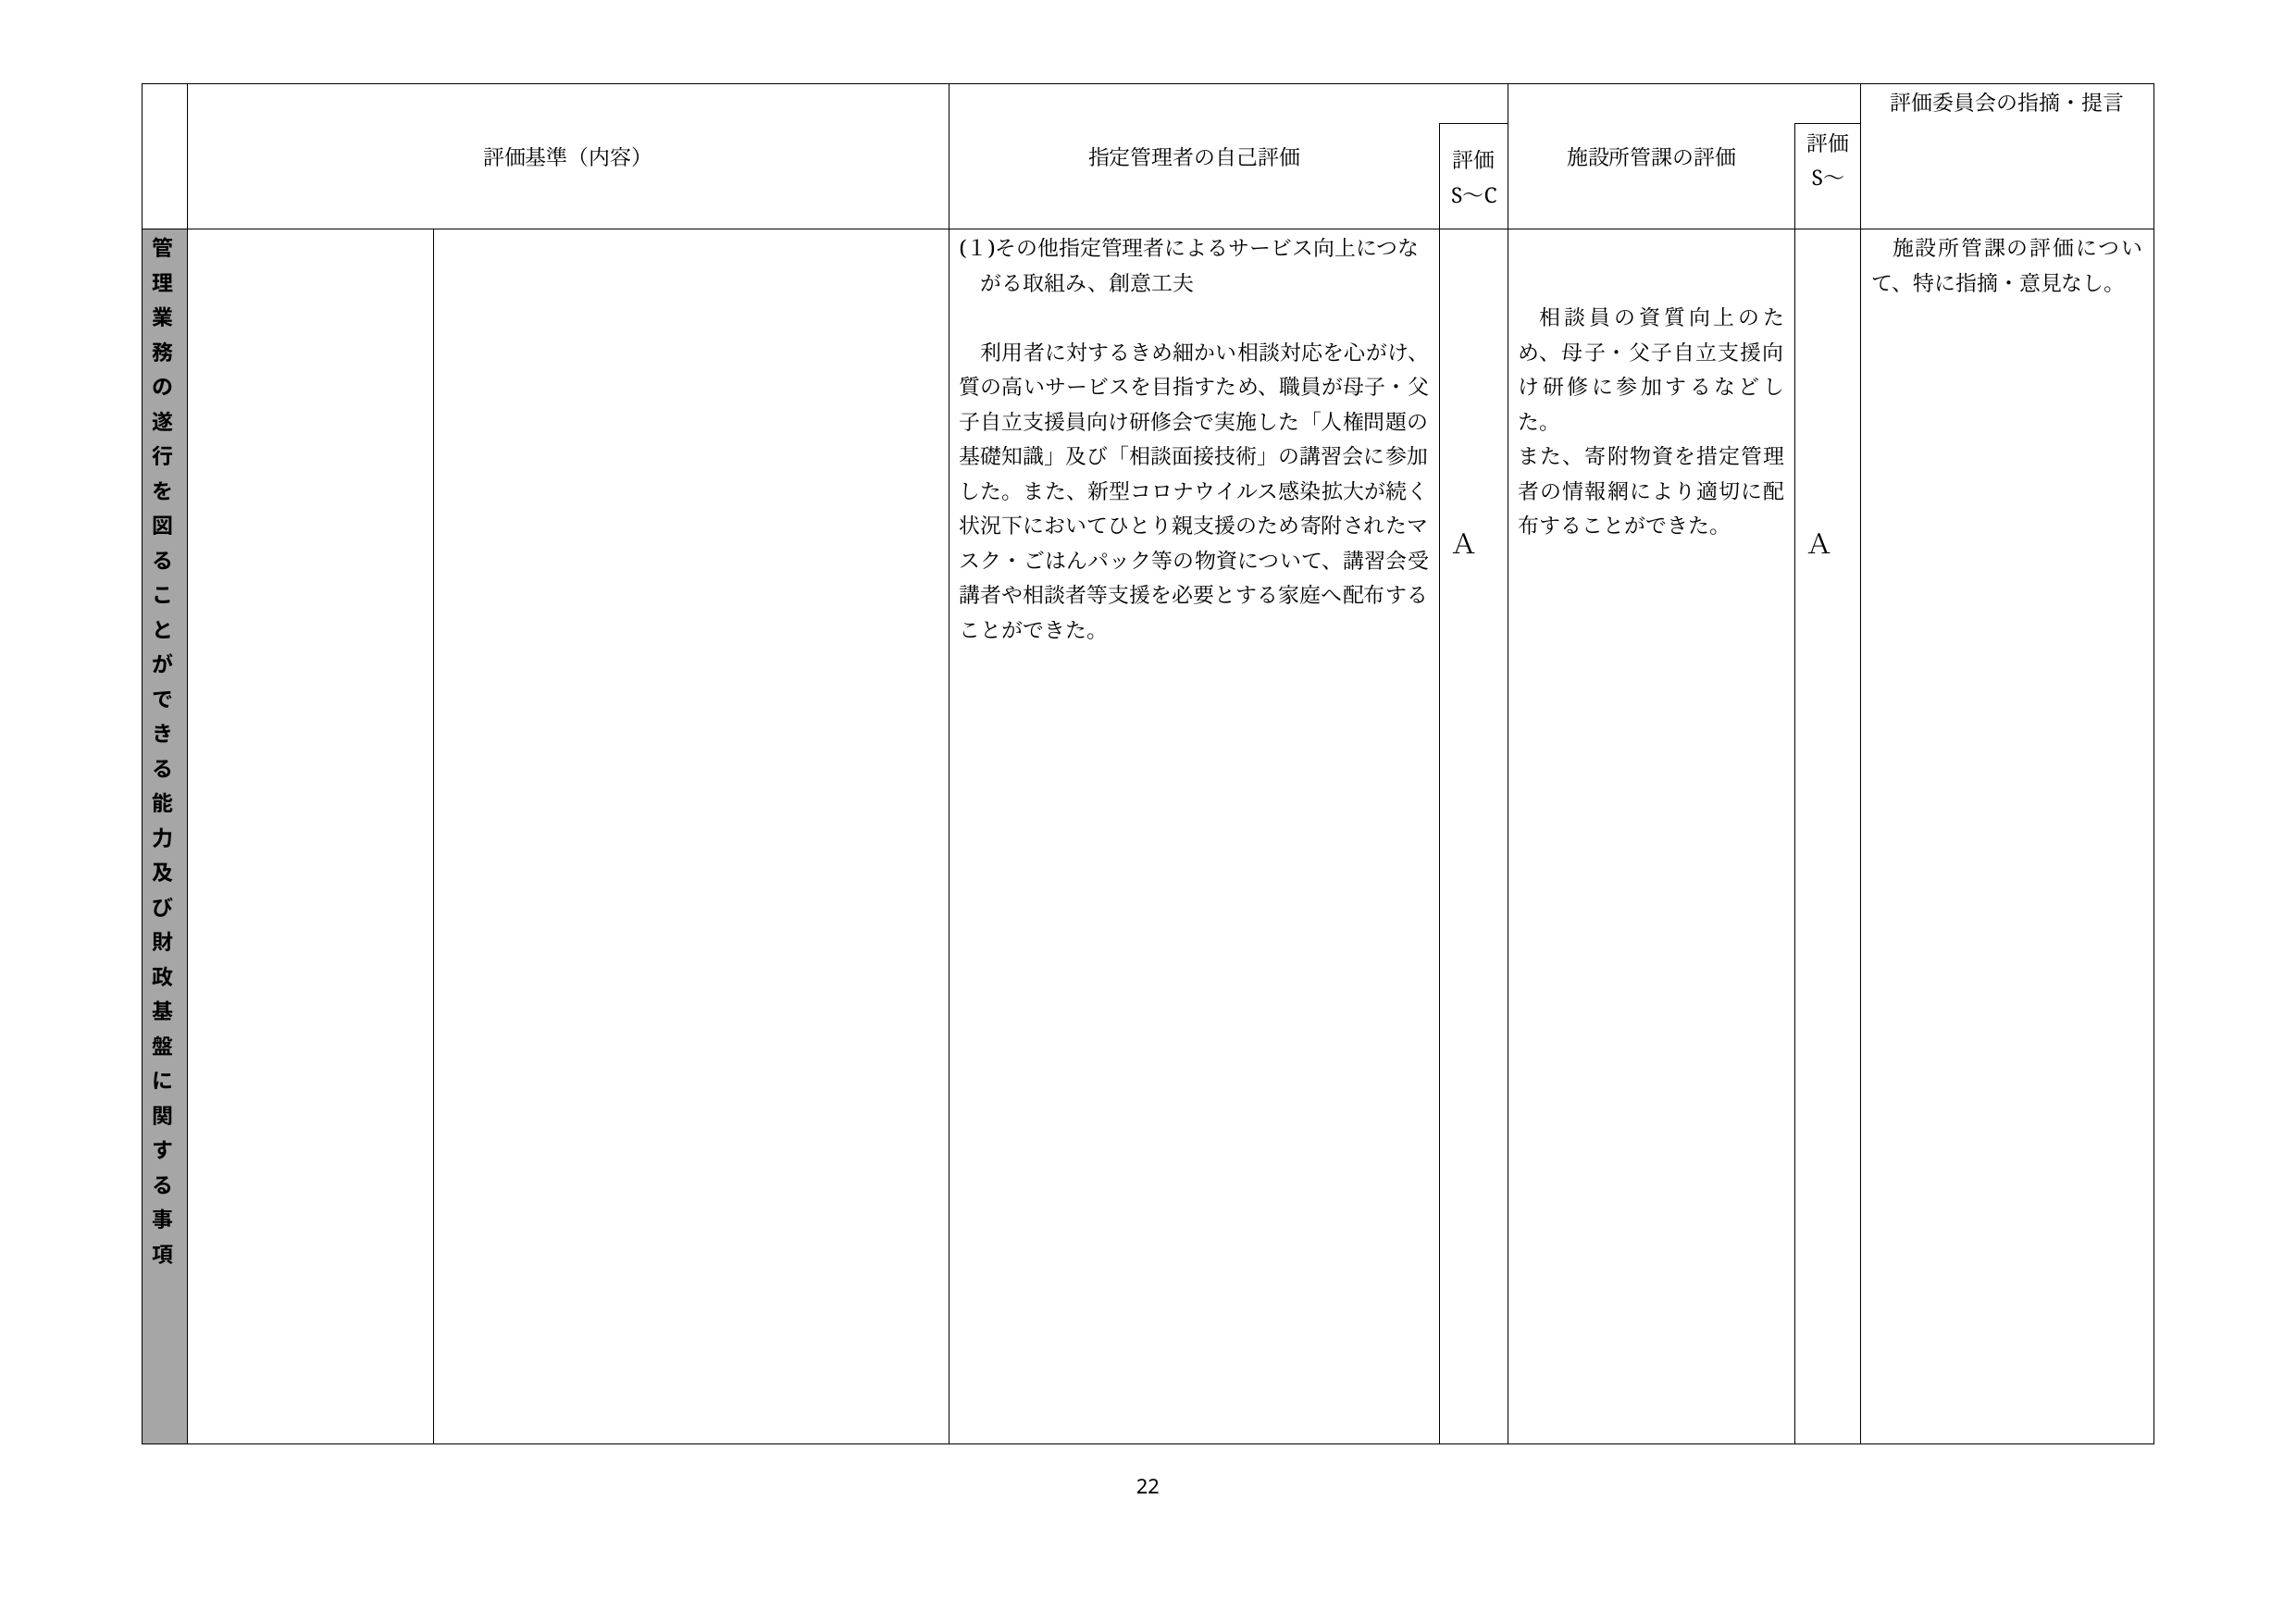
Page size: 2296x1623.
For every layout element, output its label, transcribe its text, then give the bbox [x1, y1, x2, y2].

table_header [1795, 84, 1860, 123]
table_cell 評価 S～C [1795, 124, 1860, 229]
table_header 施設所管課の評価 [1508, 84, 1794, 229]
table_header 評価委員会の指摘・提言 [1861, 84, 2153, 229]
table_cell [143, 229, 187, 1443]
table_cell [1508, 229, 1794, 1443]
table_header [143, 84, 187, 229]
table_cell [434, 229, 949, 1443]
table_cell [188, 229, 433, 1443]
table_cell Ａ Ａ Ａ Ａ Ａ Ａ Ａ [1795, 229, 1860, 1443]
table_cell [1861, 229, 2153, 1443]
table_header 評価基準（内容） [188, 84, 949, 229]
table_header [1440, 84, 1508, 123]
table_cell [949, 229, 1439, 1443]
table_cell Ａ Ａ Ａ Ａ Ａ Ａ Ａ [1440, 229, 1508, 1443]
table_cell 評価 S～C [1440, 124, 1508, 229]
table_header 指定管理者の自己評価 [949, 84, 1440, 229]
